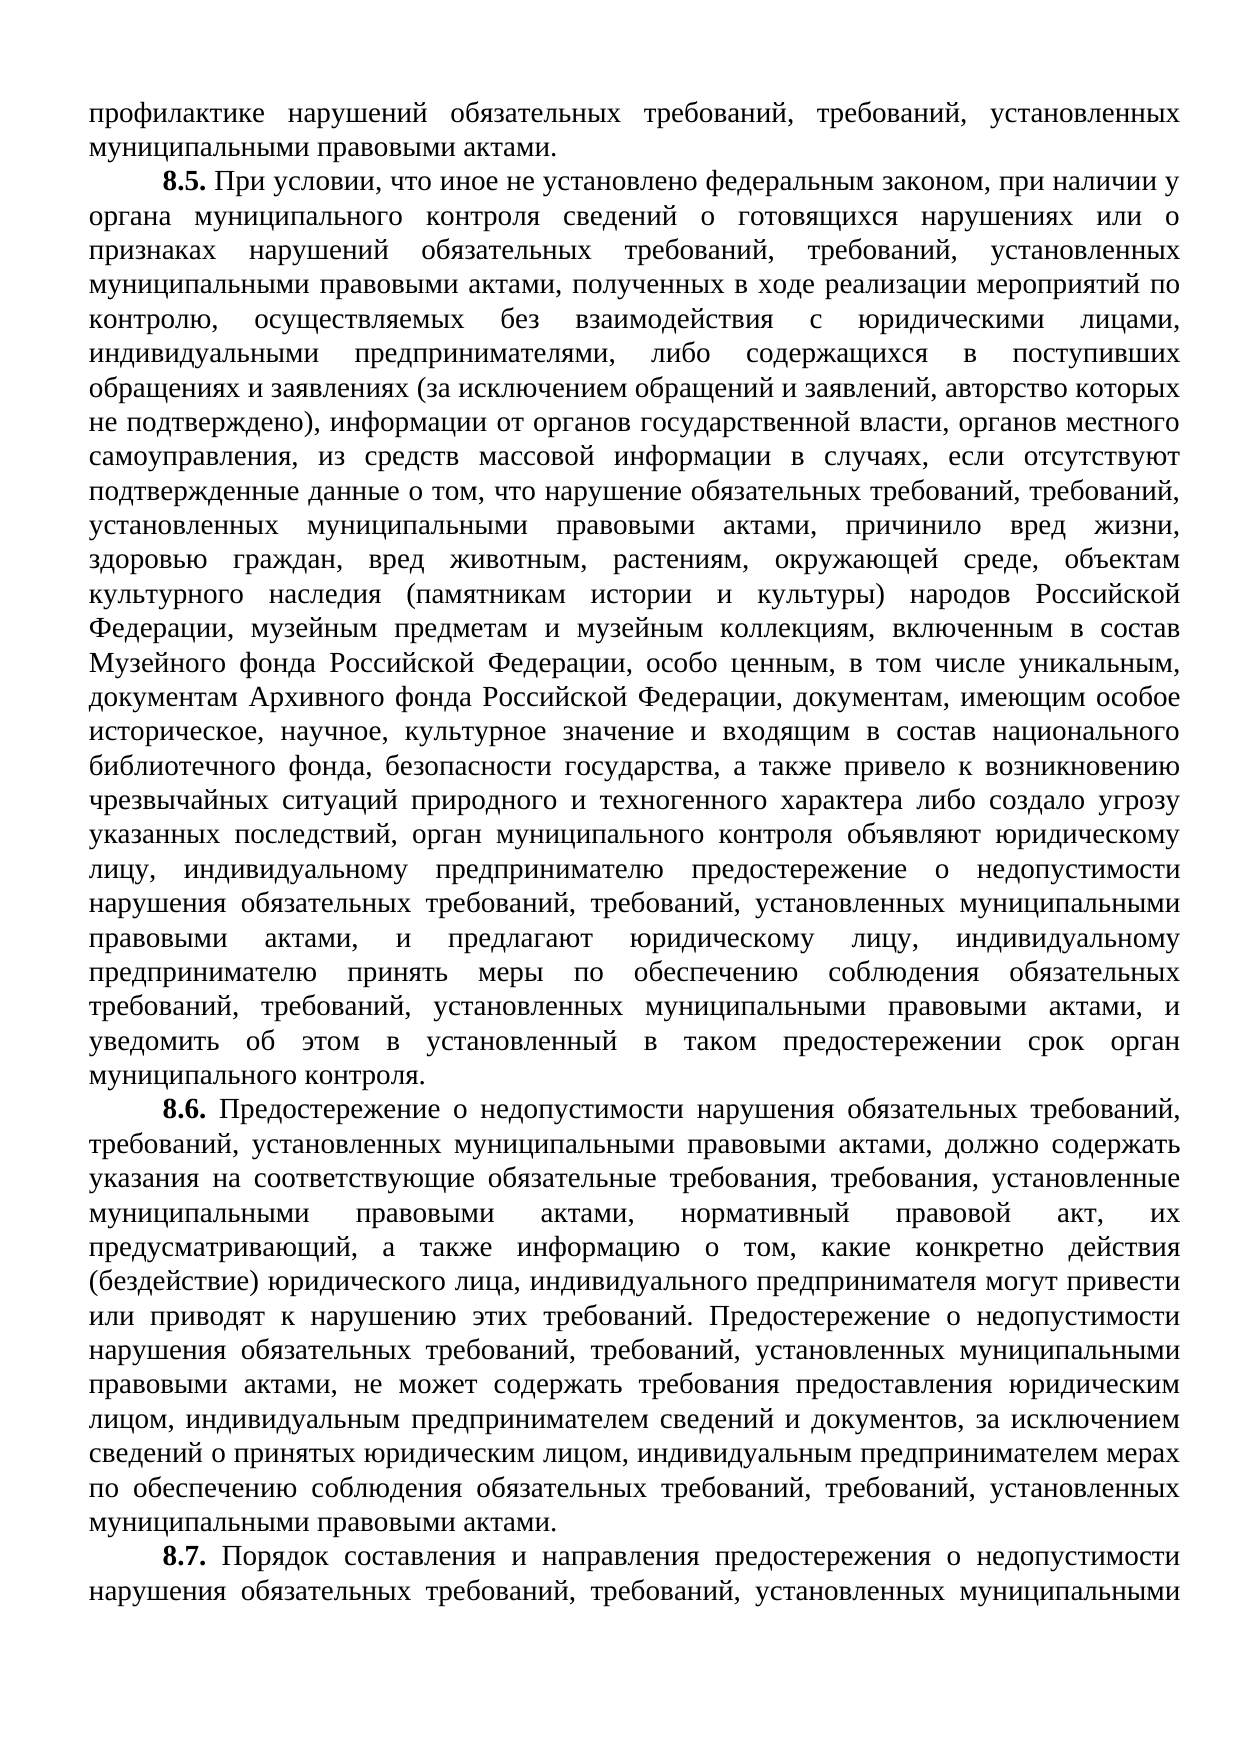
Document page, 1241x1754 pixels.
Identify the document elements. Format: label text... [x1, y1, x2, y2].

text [89, 1538, 1181, 1606]
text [89, 94, 1181, 163]
text 8.5. При условии, что иное не установлено федеральным законом, при наличии у органа муниципального контроля сведений о готовящихся нарушениях или о признаках нарушений обязательных требований, требований, установленных муниципальными правовыми актами, полученных в ходе реализации мероприятий по контролю, осуществляемых без взаимодействия с юридическими лицами, индивидуальными предпринимателями, либо содержащихся в поступивших обращениях и заявлениях (за исключением обращений и заявлений, авторство которых не подтверждено), информации от органов государственной власти, органов местного самоуправления, из средств массовой информации в случаях, если отсутствуют подтвержденные данные о том, что нарушение обязательных требований, требований, установленных муниципальными правовыми актами, причинило вред жизни, здоровью граждан, вред животным, растениям, окружающей среде, объектам культурного наследия (памятникам истории и культуры) народов Российской Федерации, музейным предметам и музейным коллекциям, включенным в состав Музейного фонда Российской Федерации, особо ценным, в том числе уникальным, документам Архивного фонда Российской Федерации, документам, имеющим особое историческое, научное, культурное значение и входящим в состав национального библиотечного фонда, безопасности государства, а также привело к возникновению чрезвычайных ситуаций природного и техногенного характера либо создало угрозу указанных последствий, орган муниципального контроля объявляют юридическому лицу, индивидуальному предпринимателю предостережение о недопустимости нарушения обязательных требований, требований, установленных муниципальными правовыми актами, и предлагают юридическому лицу, индивидуальному предпринимателю принять меры по обеспечению соблюдения обязательных требований, требований, установленных муниципальными правовыми актами, и уведомить об этом в установленный в таком предостережении срок орган муниципального контроля. [89, 163, 1181, 1091]
text 8.6. Предостережение о недопустимости нарушения обязательных требований, требований, установленных муниципальными правовыми актами, должно содержать указания на соответствующие обязательные требования, требования, установленные муниципальными правовыми актами, нормативный правовой акт, их предусматривающий, а также информацию о том, какие конкретно действия (бездействие) юридического лица, индивидуального предпринимателя могут привести или приводят к нарушению этих требований. Предостережение о недопустимости нарушения обязательных требований, требований, установленных муниципальными правовыми актами, не может содержать требования предоставления юридическим лицом, индивидуальным предпринимателем сведений и документов, за исключением сведений о принятых юридическим лицом, индивидуальным предпринимателем мерах по обеспечению соблюдения обязательных требований, требований, установленных муниципальными правовыми актами. [89, 1091, 1181, 1538]
